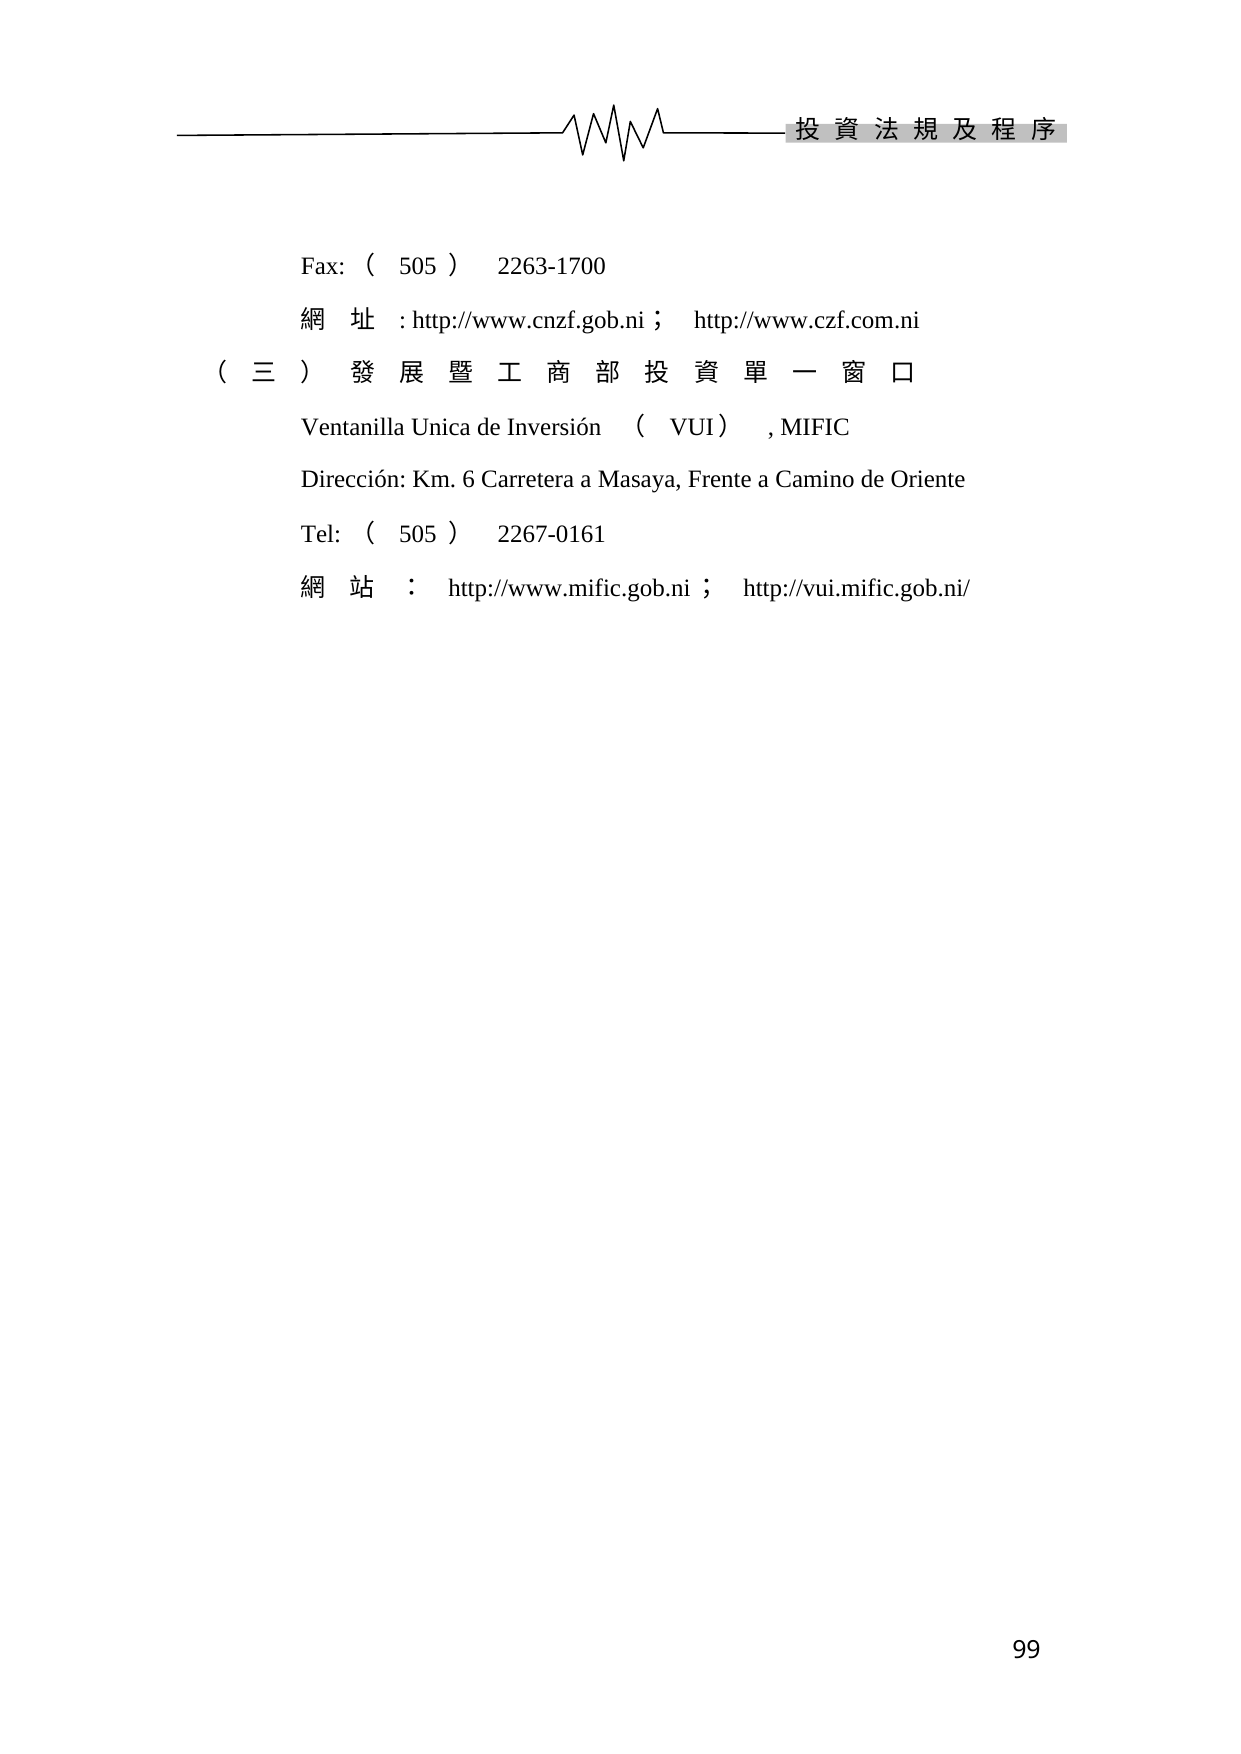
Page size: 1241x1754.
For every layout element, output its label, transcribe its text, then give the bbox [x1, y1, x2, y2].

text 網址: http://www.cnzf.gob.ni；http://www.czf.com.ni [276, 291, 1063, 344]
text Tel:（505）2267-0161 [276, 505, 1063, 558]
text （三）發展暨工商部投資單一窗口 [202, 344, 1063, 398]
text Ventanilla Unica de Inversión（VUI）, MIFIC [276, 398, 1063, 451]
text Fax:（505）2263-1700 [276, 237, 1063, 291]
text 網站：http://www.mific.gob.ni；http://vui.mific.gob.ni/ [276, 558, 1063, 612]
text Dirección: Km. 6 Carretera a Masaya, Frente a Camino de Oriente [276, 451, 1063, 505]
